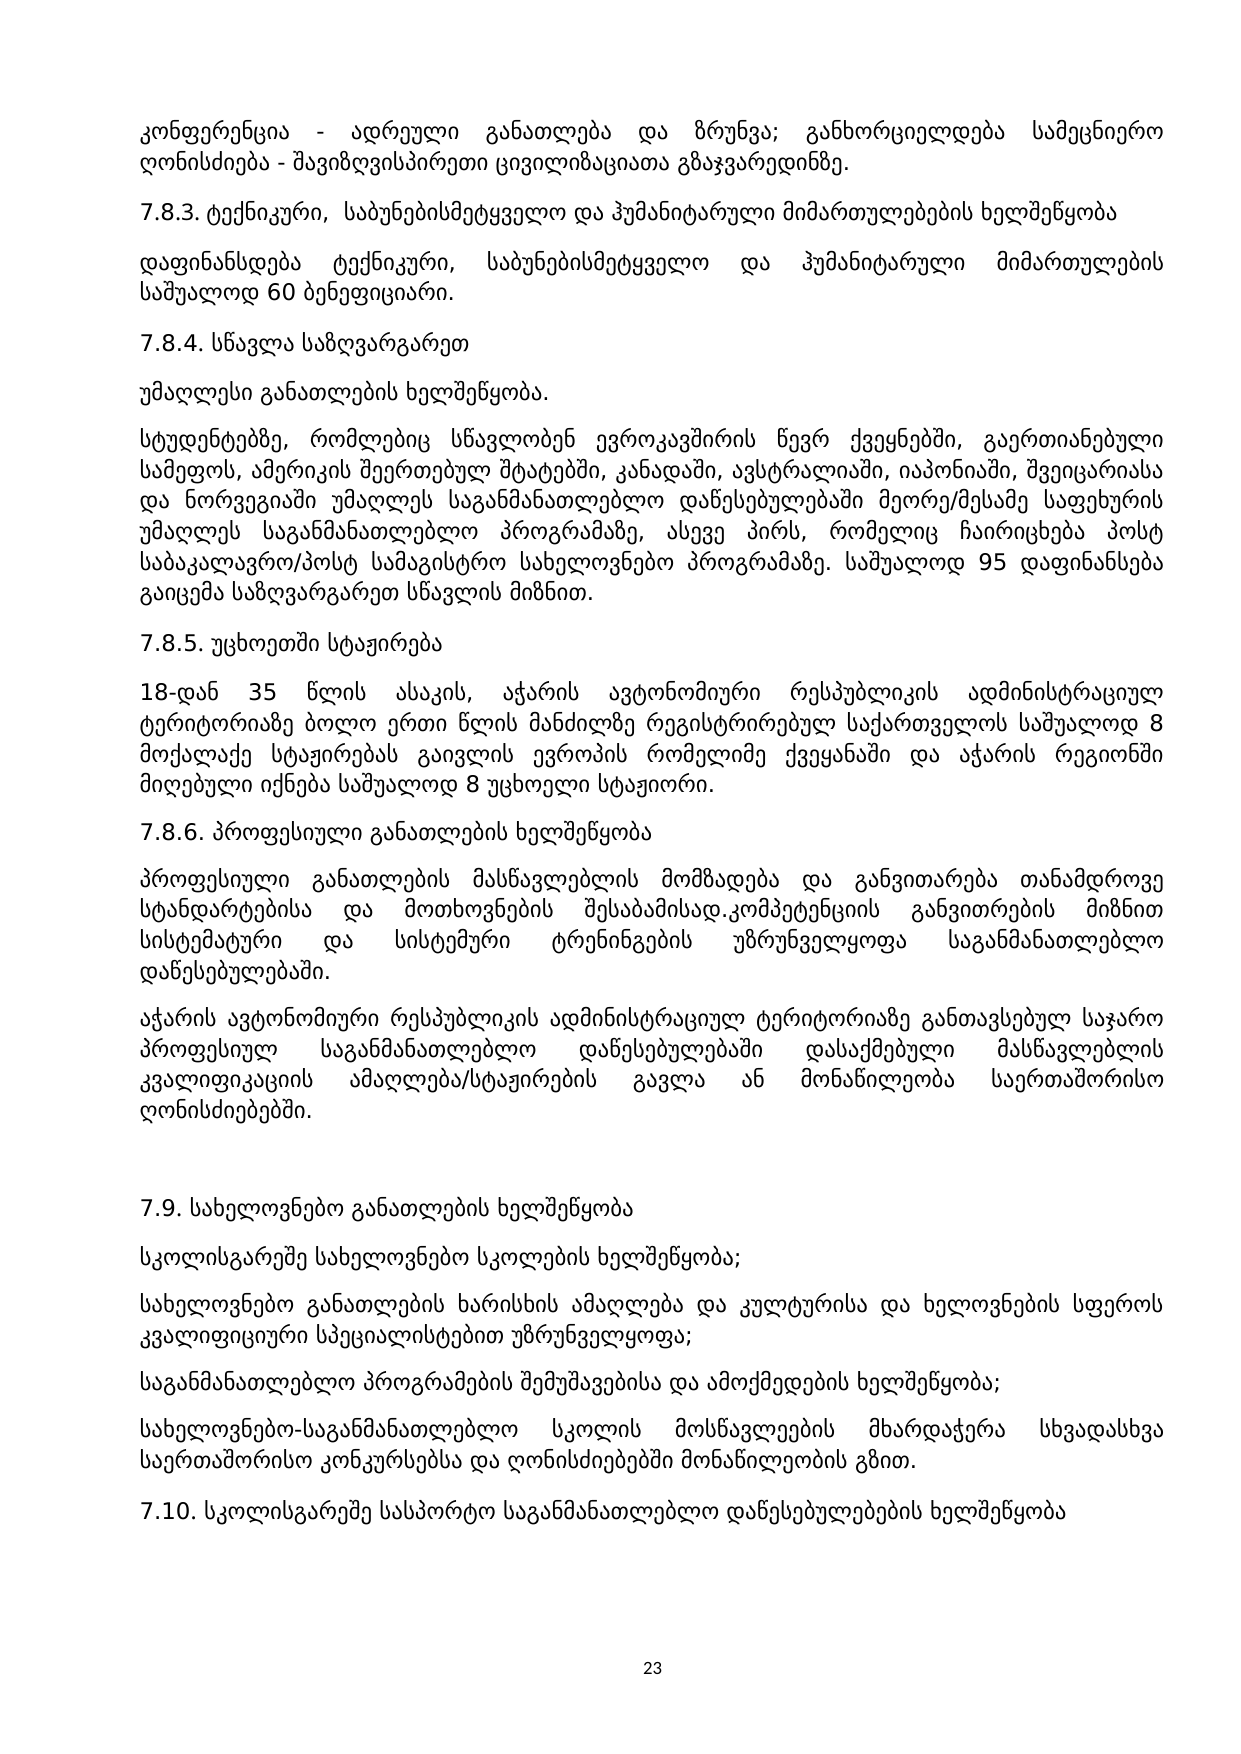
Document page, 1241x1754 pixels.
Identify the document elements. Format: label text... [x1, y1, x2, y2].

text პროფესიული განათლების მასწავლებლის მომზადება და განვითარება თანამდროვე სტანდარტებისა და მოთხოვნების შესაბამისად.კომპეტენციის განვითრების მიზნით სისტემატური და სისტემური ტრენინგების უზრუნველყოფა საგანმანათლებლო დაწესებულებაში. [139, 866, 1165, 984]
text 7.10. სკოლისგარეშე სასპორტო საგანმანათლებლო დაწესებულებების ხელშეწყობა [139, 1494, 1165, 1526]
text 7.9. სახელოვნებო განათლების ხელშეწყობა [139, 1192, 1165, 1223]
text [139, 118, 1165, 175]
text დაფინანსდება ტექნიკური, საბუნებისმეტყველო და ჰუმანიტარული მიმართულების საშუალოდ 60 ბენეფიციარი. [139, 249, 1165, 306]
text 7.8.6. პროფესიული განათლების ხელშეწყობა [139, 819, 1165, 845]
text სახელოვნებო განათლების ხარისხის ამაღლება და კულტურისა და ხელოვნების სფეროს კვალიფიციური სპეციალისტებით უზრუნველყოფა; [139, 1291, 1165, 1349]
text 7.8.3. ტექნიკური, საბუნებისმეტყველო და ჰუმანიტარული მიმართულებების ხელშეწყობა [139, 196, 1165, 227]
text სტუდენტებზე, რომლებიც სწავლობენ ევროკავშირის წევრ ქვეყნებში, გაერთიანებული სამეფოს, ამერიკის შეერთებულ შტატებში, კანადაში, ავსტრალიაში, იაპონიაში, შვეიცარიასა და ნორვეგიაში უმაღლეს საგანმანათლებლო დაწესებულებაში მეორე/მესამე საფეხურის უმაღლეს საგანმანათლებლო პროგრამაზე, ასევე პირს, რომელიც ჩაირიცხება პოსტ საბაკალავრო/პოსტ სამაგისტრო სახელოვნებო პროგრამაზე. საშუალოდ 95 დაფინანსება გაიცემა საზღვარგარეთ სწავლის მიზნით. [139, 426, 1165, 606]
text 7.8.4. სწავლა საზღვარგარეთ [139, 327, 1165, 358]
text სახელოვნებო-საგანმანათლებლო სკოლის მოსწავლეების მხარდაჭერა სხვადასხვა საერთაშორისო კონკურსებსა და ღონისძიებებში მონაწილეობის გზით. [139, 1417, 1165, 1474]
text სკოლისგარეშე სახელოვნებო სკოლების ხელშეწყობა; [139, 1244, 1165, 1271]
text უმაღლესი განათლების ხელშეწყობა. [139, 379, 1165, 406]
text აჭარის ავტონომიური რესპუბლიკის ადმინისტრაციულ ტერიტორიაზე განთავსებულ საჯარო პროფესიულ საგანმანათლებლო დაწესებულებაში დასაქმებული მასწავლებლის კვალიფიკაციის ამაღლება/სტაჟირების გავლა ან მონაწილეობა საერთაშორისო ღონისძიებებში. [139, 1005, 1165, 1124]
text 18-დან 35 წლის ასაკის, აჭარის ავტონომიური რესპუბლიკის ადმინისტრაციულ ტერიტორიაზე ბოლო ერთი წლის მანძილზე რეგისტრირებულ საქართველოს საშუალოდ 8 მოქალაქე სტაჟირებას გაივლის ევროპის რომელიმე ქვეყანაში და აჭარის რეგიონში მიღებული იქნება საშუალოდ 8 უცხოელი სტაჟიორი. [139, 679, 1165, 798]
text 7.8.5. უცხოეთში სტაჟირება [139, 627, 1165, 658]
text საგანმანათლებლო პროგრამების შემუშავებისა და ამოქმედების ხელშეწყობა; [139, 1369, 1165, 1396]
